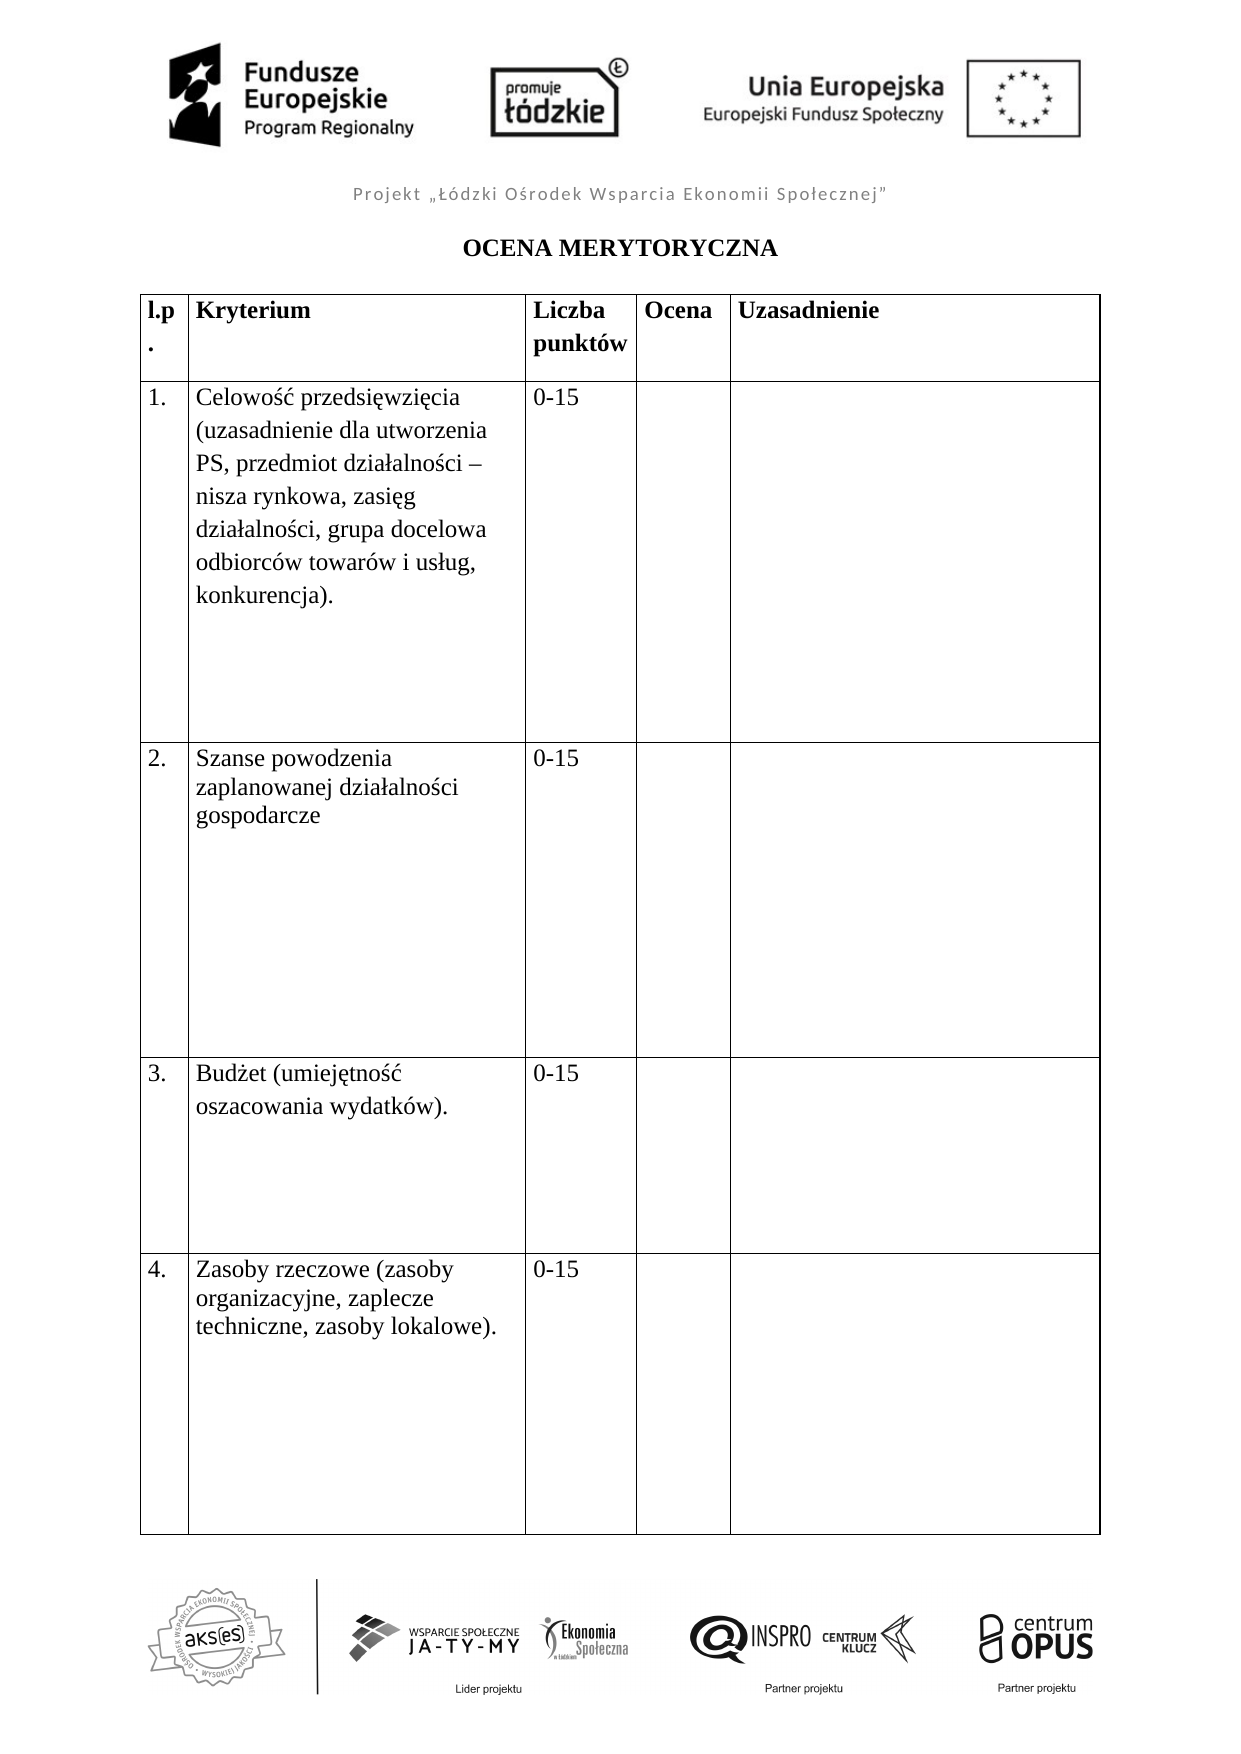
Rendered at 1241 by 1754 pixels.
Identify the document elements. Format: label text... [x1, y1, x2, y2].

subtitle OCENA MERYTORYCZNA [148, 233, 1093, 262]
table_header Kryterium [189, 295, 525, 381]
table_cell [731, 382, 1099, 742]
table_cell [637, 1058, 730, 1253]
table_cell Celowość przedsięwzięcia (uzasadnienie dla utworzenia PS, przedmiot działalności – nisza rynkowa, zasięg działalności, grupa docelowa odbiorców towarów i usług, konkurencja). [189, 382, 525, 742]
table_cell 0-15 [526, 743, 636, 1057]
table_cell 0-15 [526, 1254, 636, 1534]
table_header Liczba punktów [526, 295, 636, 381]
table_cell 2. [141, 743, 188, 1057]
table_cell [637, 1254, 730, 1534]
table_cell [731, 1058, 1099, 1253]
table_cell 1. [141, 382, 188, 742]
table_cell Szanse powodzenia zaplanowanej działalności gospodarcze [189, 743, 525, 1057]
table_header Uzasadnienie [731, 295, 1099, 381]
table_cell 3. [141, 1058, 188, 1253]
table_cell [637, 743, 730, 1057]
table_cell 4. [141, 1254, 188, 1534]
table_cell 0-15 [526, 1058, 636, 1253]
table_cell [637, 382, 730, 742]
table_header Ocena [637, 295, 730, 381]
table_cell Budżet (umiejętność oszacowania wydatków). [189, 1058, 525, 1253]
table_header l.p. [141, 295, 188, 381]
table_cell 0-15 [526, 382, 636, 742]
table_cell Zasoby rzeczowe (zasoby organizacyjne, zaplecze techniczne, zasoby lokalowe). [189, 1254, 525, 1534]
picture [147, 1579, 1093, 1695]
table_cell [731, 1254, 1099, 1534]
picture [150, 6, 1096, 186]
table_cell [731, 743, 1099, 1057]
